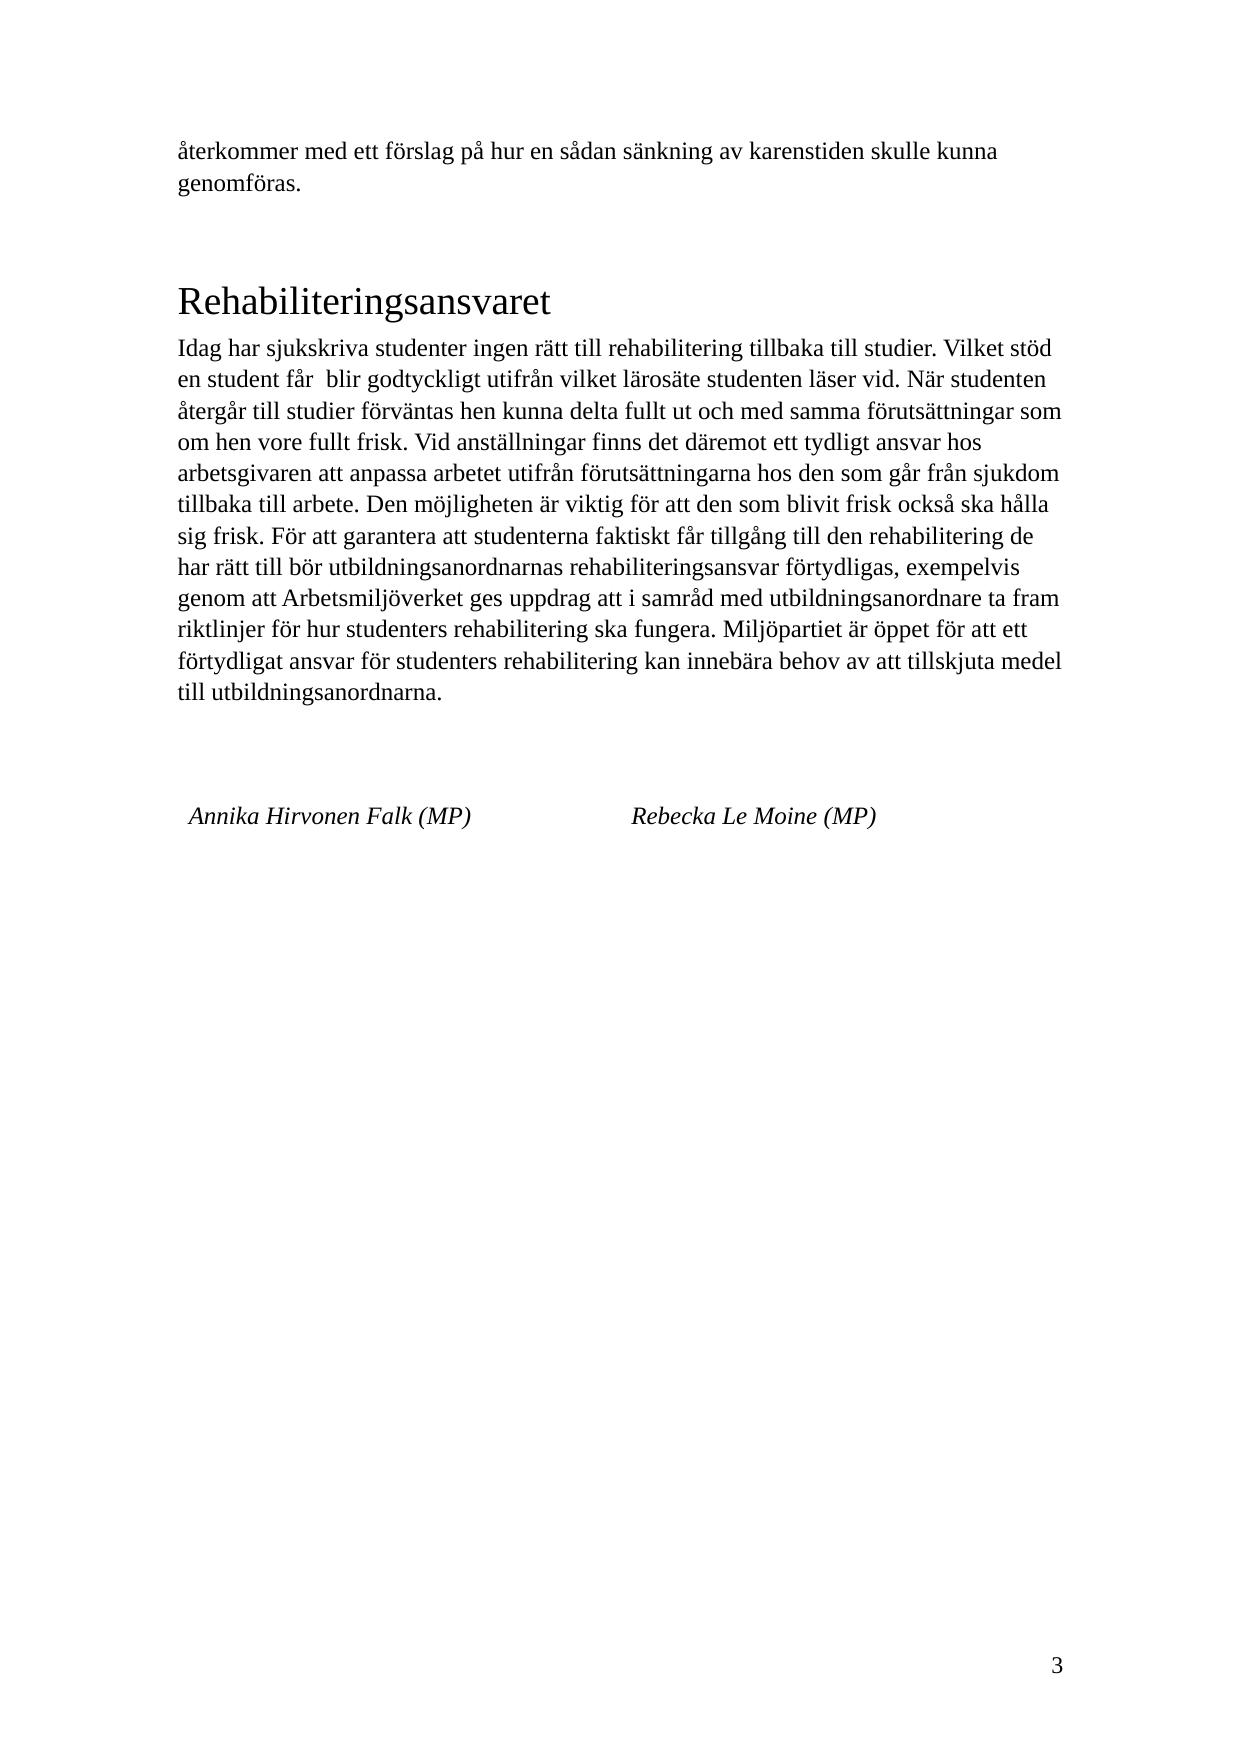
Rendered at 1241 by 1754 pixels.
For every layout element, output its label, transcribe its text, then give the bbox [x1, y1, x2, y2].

table_header Rebecka Le Moine (MP) [620, 768, 1063, 837]
table_header Annika Hirvonen Falk (MP) [177, 768, 620, 837]
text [177, 134, 1063, 196]
text Idag har sjukskriva studenter ingen rätt till rehabilitering tillbaka till studier. Vilket stöd en student får blir godtyckligt utifrån vilket lärosäte studenten läser vid. När studenten återgår till studier förväntas hen kunna delta fullt ut och med samma förutsättningar som om hen vore fullt frisk. Vid anställningar finns det däremot ett tydligt ansvar hos arbetsgivaren att anpassa arbetet utifrån förutsättningarna hos den som går från sjukdom tillbaka till arbete. Den möjligheten är viktig för att den som blivit frisk också ska hålla sig frisk. För att garantera att studenterna faktiskt får tillgång till den rehabilitering de har rätt till bör utbildningsanordnarnas rehabiliteringsansvar förtydligas, exempelvis genom att Arbetsmiljöverket ges uppdrag att i samråd med utbildningsanordnare ta fram riktlinjer för hur studenters rehabilitering ska fungera. Miljöpartiet är öppet för att ett förtydligat ansvar för studenters rehabilitering kan innebära behov av att tillskjuta medel till utbildningsanordnarna. [177, 331, 1063, 706]
subtitle Rehabiliteringsansvaret [177, 282, 1063, 322]
